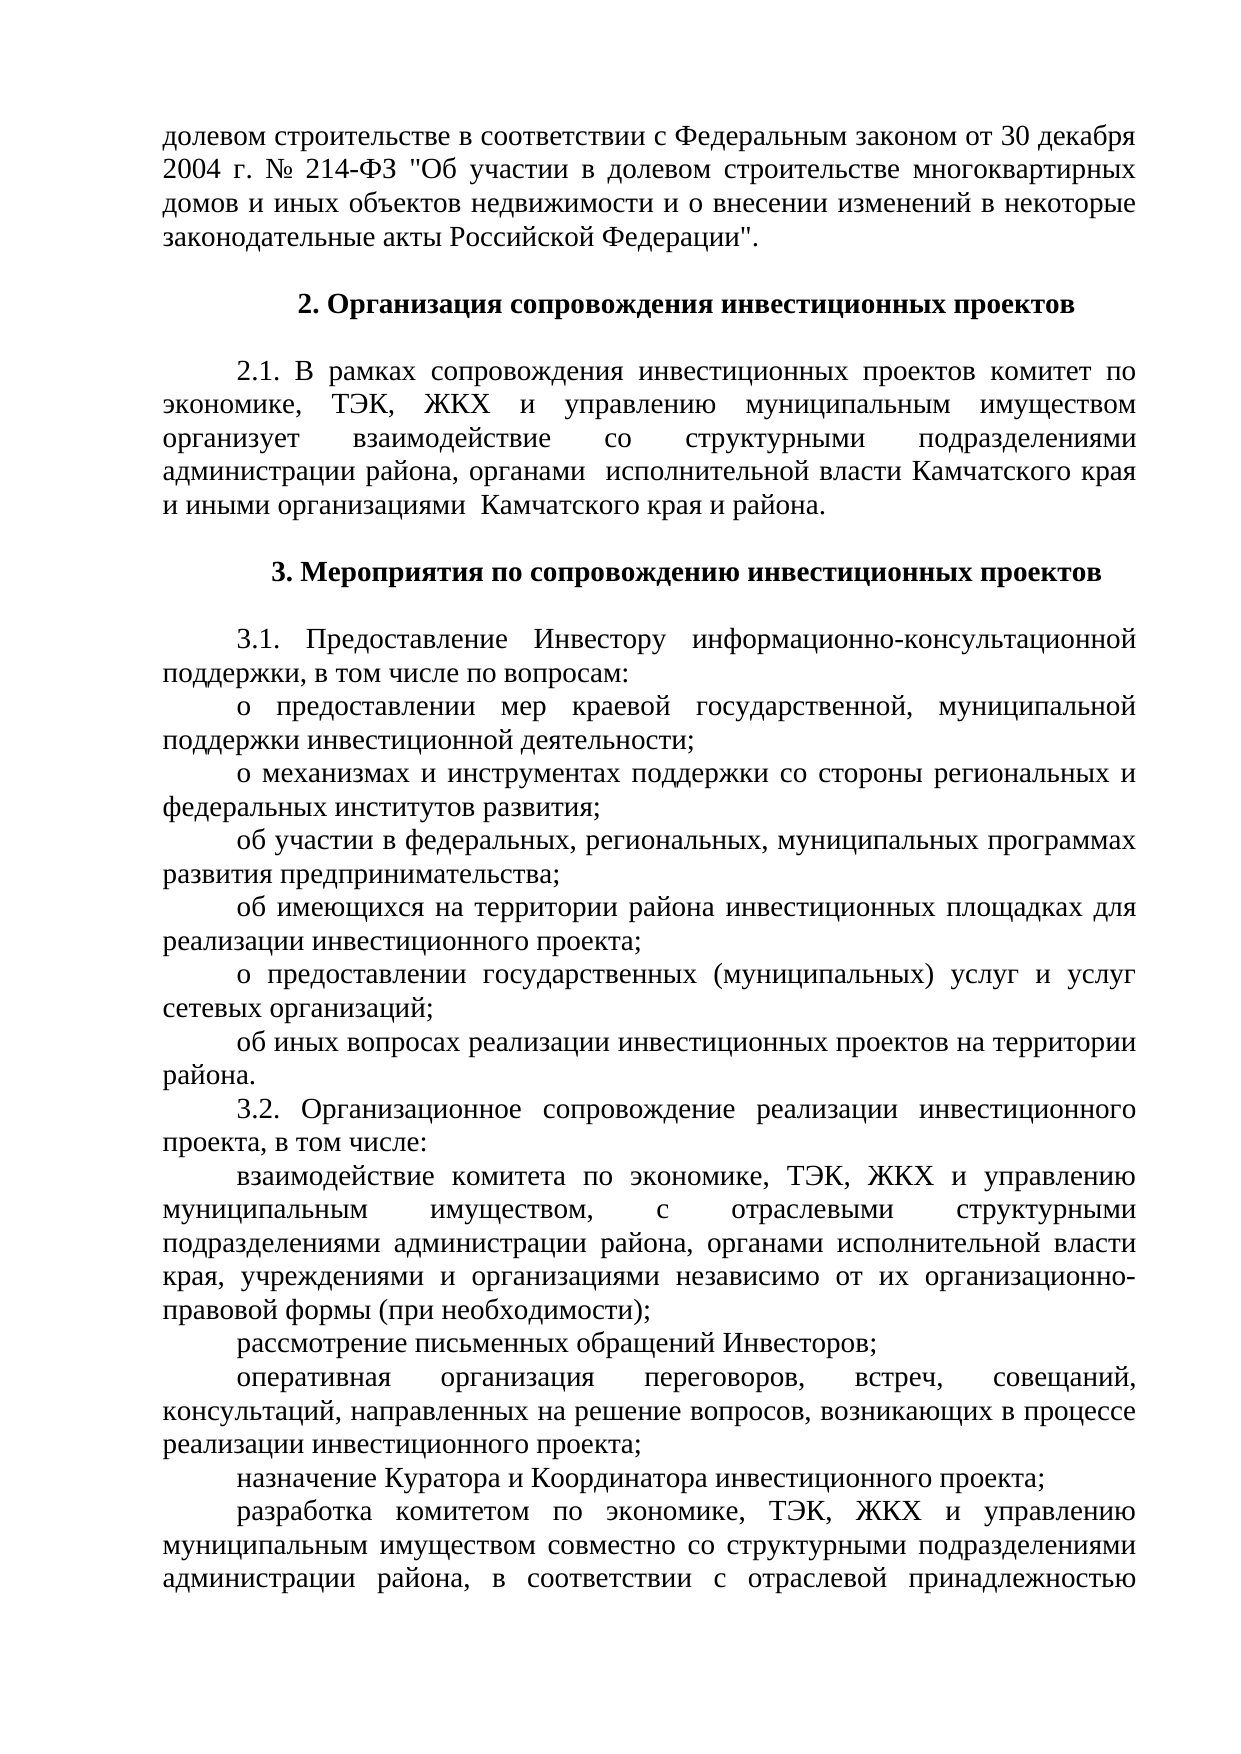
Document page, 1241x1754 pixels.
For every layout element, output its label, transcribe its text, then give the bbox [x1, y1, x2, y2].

text оперативная организация переговоров, встреч, совещаний, консультаций, направленных на решение вопросов, возникающих в процессе реализации инвестиционного проекта; [162, 1359, 1137, 1460]
text об участии в федеральных, региональных, муниципальных программах развития предпринимательства; [162, 822, 1137, 889]
text об иных вопросах реализации инвестиционных проектов на территории района. [162, 1024, 1137, 1091]
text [162, 1493, 1137, 1594]
text 2.1. В рамках сопровождения инвестиционных проектов комитет по экономике, ТЭК, ЖКХ и управлению муниципальным имуществом организует взаимодействие со структурными подразделениями администрации района, органами исполнительной власти Камчатского края и иными организациями Камчатского края и района. [162, 353, 1137, 521]
text о предоставлении государственных (муниципальных) услуг и услуг сетевых организаций; [162, 957, 1137, 1024]
text 3.1. Предоставление Инвестору информационно-консультационной поддержки, в том числе по вопросам: [162, 621, 1137, 688]
text о предоставлении мер краевой государственной, муниципальной поддержки инвестиционной деятельности; [162, 688, 1137, 755]
text 3.2. Организационное сопровождение реализации инвестиционного проекта, в том числе: [162, 1091, 1137, 1158]
text взаимодействие комитета по экономике, ТЭК, ЖКХ и управлению муниципальным имуществом, с отраслевыми структурными подразделениями администрации района, органами исполнительной власти края, учреждениями и организациями независимо от их организационно-правовой формы (при необходимости); [162, 1158, 1137, 1326]
text 2. Организация сопровождения инвестиционных проектов [162, 286, 1137, 319]
text назначение Куратора и Координатора инвестиционного проекта; [162, 1460, 1137, 1493]
text 3. Мероприятия по сопровождению инвестиционных проектов [162, 554, 1137, 588]
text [162, 118, 1137, 252]
text рассмотрение письменных обращений Инвесторов; [162, 1326, 1137, 1359]
text о механизмах и инструментах поддержки со стороны региональных и федеральных институтов развития; [162, 755, 1137, 822]
text об имеющихся на территории района инвестиционных площадках для реализации инвестиционного проекта; [162, 889, 1137, 957]
